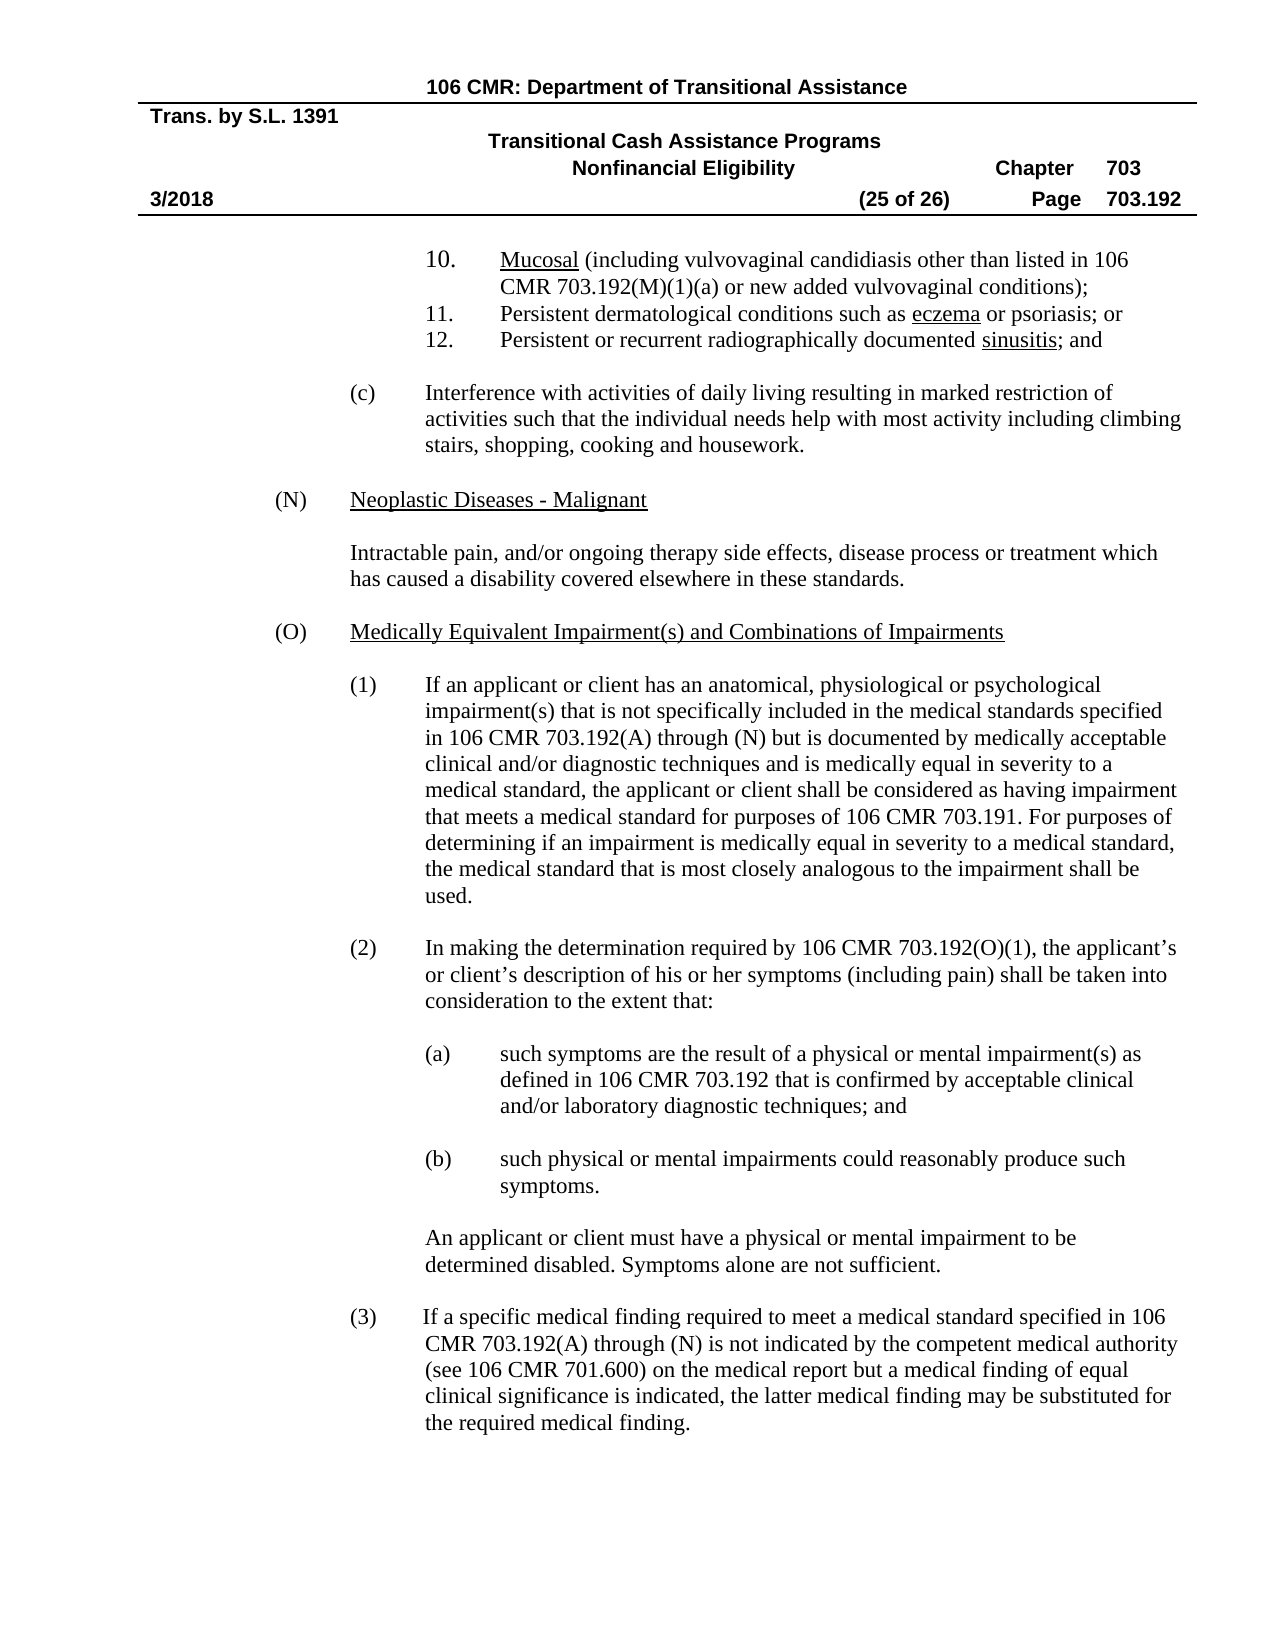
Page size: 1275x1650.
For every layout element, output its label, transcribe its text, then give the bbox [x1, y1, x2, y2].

text (c) Interference with activities of daily living resulting in marked restriction of activities such that the individual needs help with most activity including climbing stairs, shopping, cooking and housework. [350, 379, 1185, 458]
text (3) If a specific medical finding required to meet a medical standard specified in 106 CMR 703.192(A) through (N) is not indicated by the competent medical authority (see 106 CMR 701.600) on the medical report but a medical finding of equal clinical significance is indicated, the latter medical finding may be substituted for the required medical finding. [350, 1303, 1185, 1435]
text 11. Persistent dermatological conditions such as eczema or psoriasis; or [125, 299, 1185, 326]
text (b) such physical or mental impairments could reasonably produce such symptoms. [425, 1145, 1185, 1198]
text 12. Persistent or recurrent radiographically documented sinusitis; and [125, 326, 1185, 352]
text (a) such symptoms are the result of a physical or mental impairment(s) as defined in 106 CMR 703.192 that is confirmed by acceptable clinical and/or laboratory diagnostic techniques; and [425, 1040, 1185, 1119]
text An applicant or client must have a physical or mental impairment to be determined disabled. Symptoms alone are not sufficient. [425, 1224, 1185, 1277]
text 10. Mucosal (including vulvovaginal candidiasis other than listed in 106 CMR 703.192(M)(1)(a) or new added vulvovaginal conditions); [425, 244, 1185, 299]
text (2) In making the determination required by 106 CMR 703.192(O)(1), the applicant’s or client’s description of his or her symptoms (including pain) shall be taken into consideration to the extent that: [350, 934, 1185, 1013]
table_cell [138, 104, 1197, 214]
text (O) Medically Equivalent Impairment(s) and Combinations of Impairments [200, 618, 1185, 644]
text Intractable pain, and/or ongoing therapy side effects, disease process or treatment which has caused a disability covered elsewhere in these standards. [350, 539, 1185, 592]
text (1) If an applicant or client has an anatomical, physiological or psychological impairment(s) that is not specifically included in the medical standards specified in 106 CMR 703.192(A) through (N) but is documented by medically acceptable clinical and/or diagnostic techniques and is medically equal in severity to a medical standard, the applicant or client shall be considered as having impairment that meets a medical standard for purposes of 106 CMR 703.191. For purposes of determining if an impairment is medically equal in severity to a medical standard, the medical standard that is most closely analogous to the impairment shall be used. [350, 671, 1185, 908]
text (N) Neoplastic Diseases - Malignant [200, 486, 1185, 513]
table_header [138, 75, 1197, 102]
